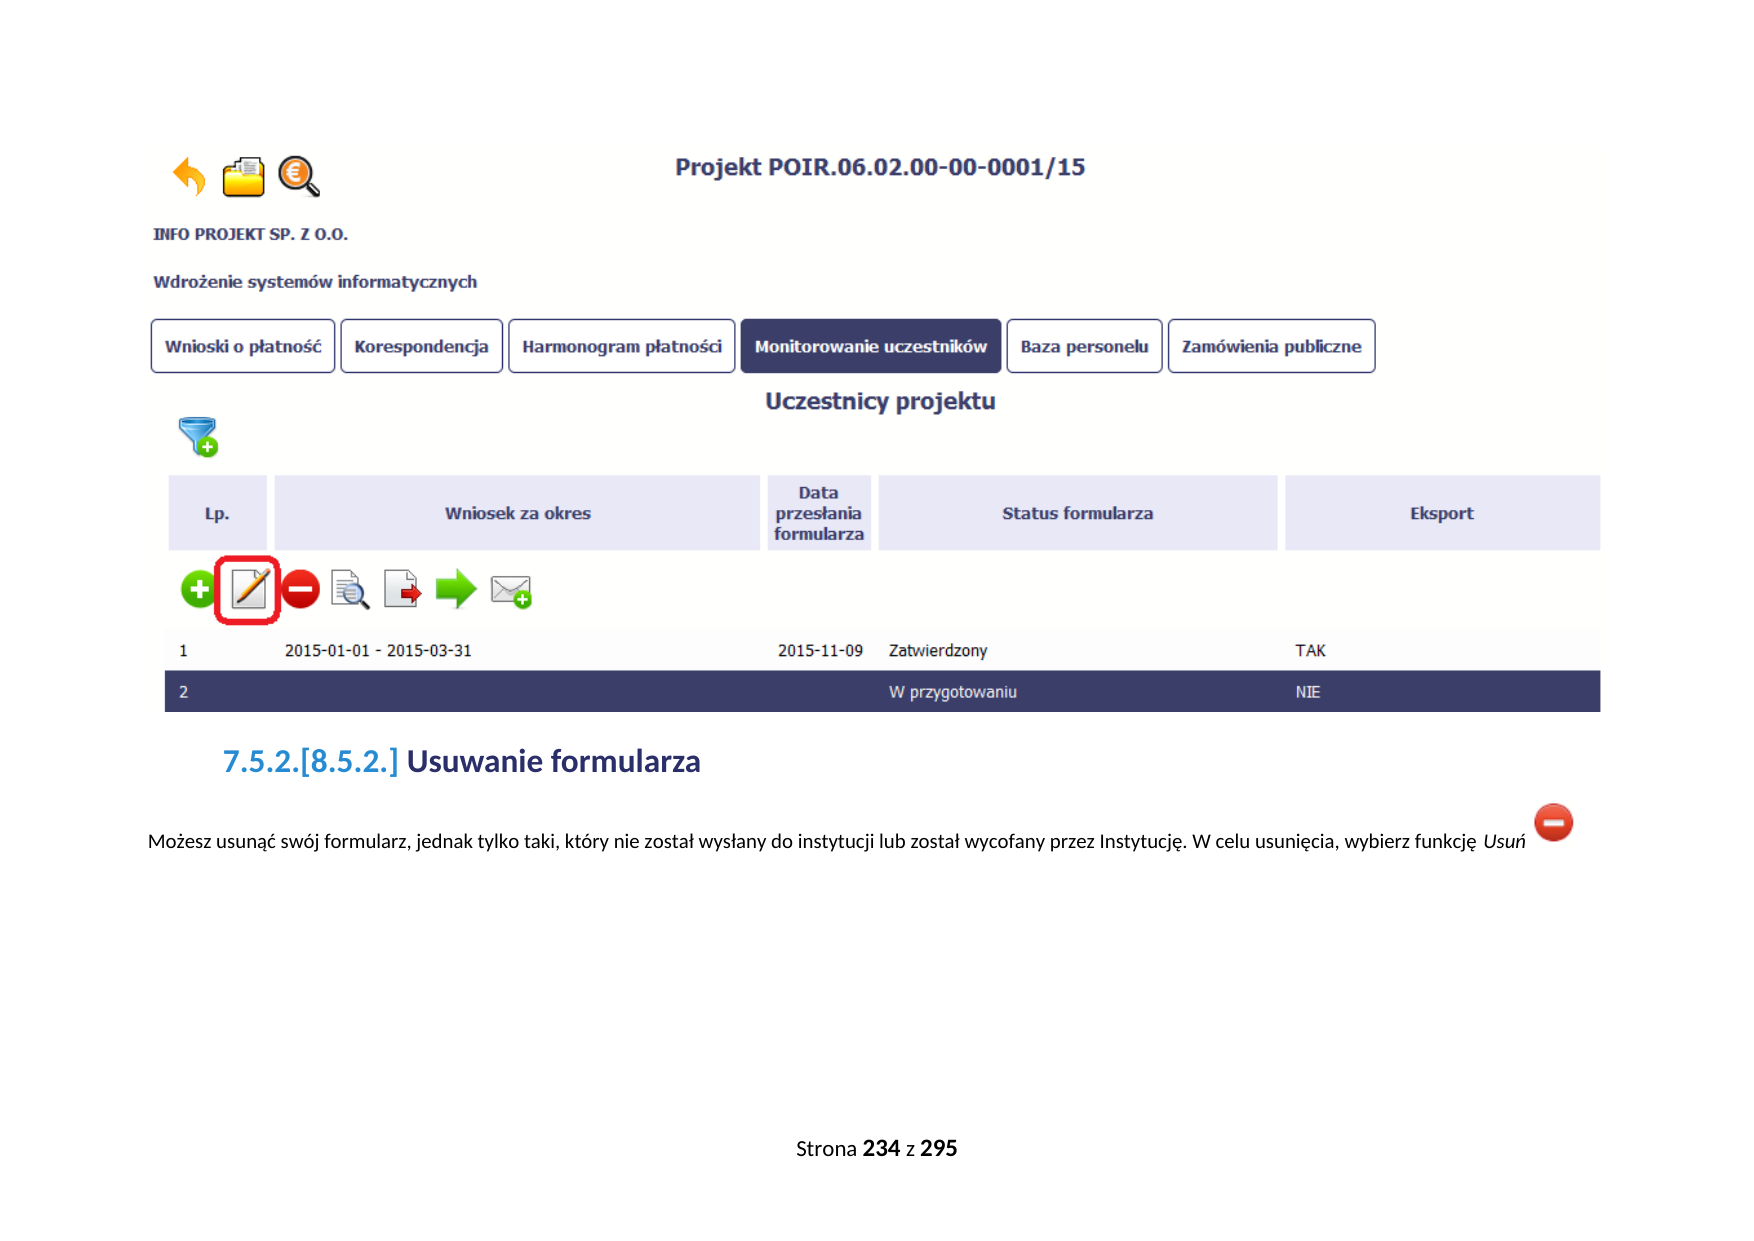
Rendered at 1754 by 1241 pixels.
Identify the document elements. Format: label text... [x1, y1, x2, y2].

subtitle Usuwanie formularza [223, 740, 1606, 781]
picture [1530, 799, 1575, 848]
picture [147, 147, 1607, 712]
text Możesz usunąć swój formularz, jednak tylko taki, który nie został wysłany do instytucji lub został wycofany przez Instytucję. W celu usunięcia, wybierz funkcję Usuń [148, 799, 1606, 853]
